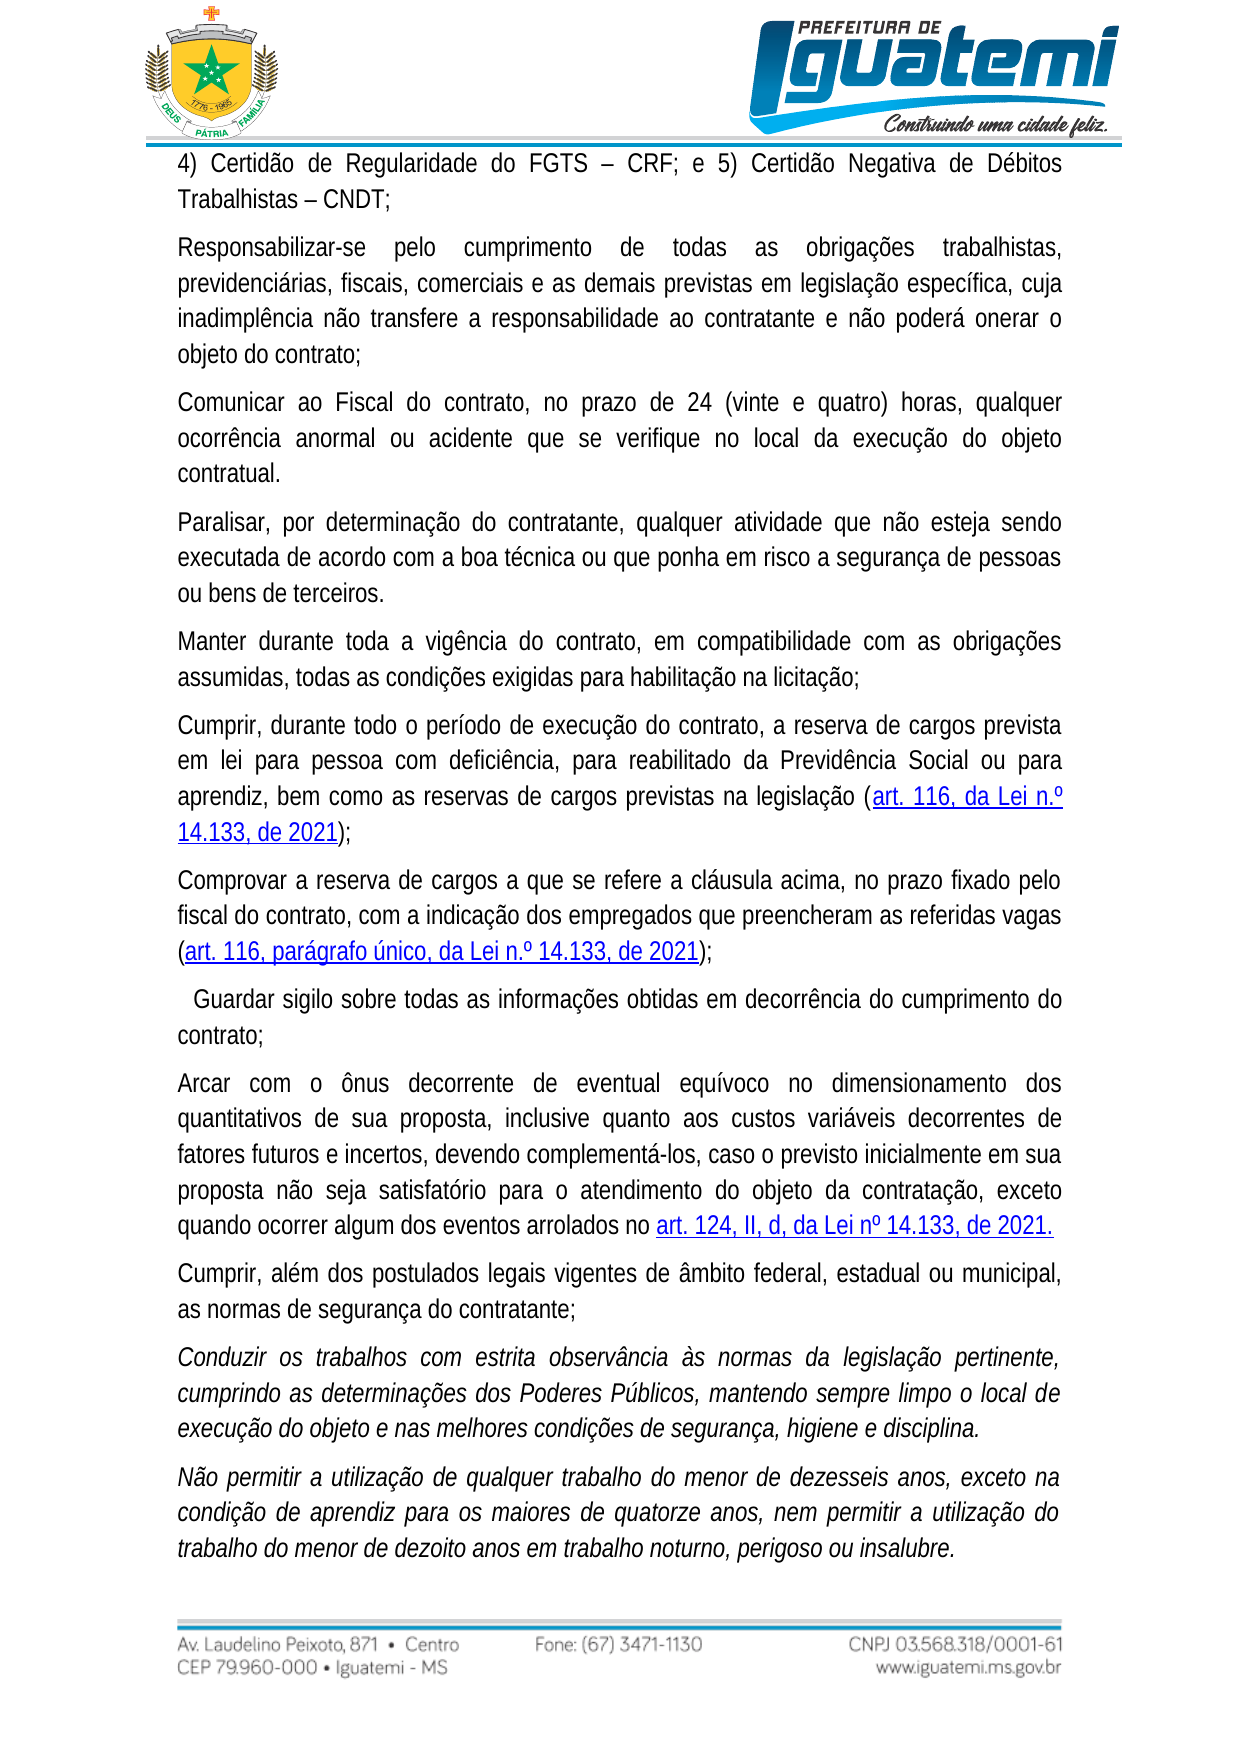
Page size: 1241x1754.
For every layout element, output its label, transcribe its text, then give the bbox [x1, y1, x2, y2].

list Responsabilizar-se pelo cumprimento de todas as obrigações trabalhistas, previdenciárias, fiscais, comerciais e as demais previstas em legislação específica, cuja inadimplência não transfere a responsabilidade ao contratante e não poderá onerar o objeto do contrato; [177, 231, 1063, 369]
text Conduzir os trabalhos com estrita observância às normas da legislação pertinente, cumprindo as determinações dos Poderes Públicos, mantendo sempre limpo o local de execução do objeto e nas melhores condições de segurança, higiene e disciplina. [177, 1341, 1063, 1444]
list Cumprir, durante todo o período de execução do contrato, a reserva de cargos prevista em lei para pessoa com deficiência, para reabilitado da Previdência Social ou para aprendiz, bem como as reservas de cargos previstas na legislação (art. 116, da Lei n.º 14.133, de 2021); [177, 709, 1063, 847]
list Comprovar a reserva de cargos a que se refere a cláusula acima, no prazo fixado pelo fiscal do contrato, com a indicação dos empregados que preencheram as referidas vagas (art. 116, parágrafo único, da Lei n.º 14.133, de 2021); [177, 864, 1063, 966]
list Manter durante toda a vigência do contrato, em compatibilidade com as obrigações assumidas, todas as condições exigidas para habilitação na licitação; [177, 625, 1063, 692]
text Não permitir a utilização de qualquer trabalho do menor de dezesseis anos, exceto na condição de aprendiz para os maiores de quatorze anos, nem permitir a utilização do trabalho do menor de dezoito anos em trabalho noturno, perigoso ou insalubre. [177, 1461, 1063, 1563]
list Paralisar, por determinação do contratante, qualquer atividade que não esteja sendo executada de acordo com a boa técnica ou que ponha em risco a segurança de pessoas ou bens de terceiros. [177, 506, 1063, 608]
picture [177, 1619, 1063, 1681]
list Comunicar ao Fiscal do contrato, no prazo de 24 (vinte e quatro) horas, qualquer ocorrência anormal ou acidente que se verifique no local da execução do objeto contratual. [177, 386, 1063, 489]
list Guardar sigilo sobre todas as informações obtidas em decorrência do cumprimento do contrato; [177, 983, 1063, 1050]
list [177, 148, 1063, 214]
list Cumprir, além dos postulados legais vigentes de âmbito federal, estadual ou municipal, as normas de segurança do contratante; [177, 1258, 1063, 1324]
list Arcar com o ônus decorrente de eventual equívoco no dimensionamento dos quantitativos de sua proposta, inclusive quanto aos custos variáveis decorrentes de fatores futuros e incertos, devendo complementá-los, caso o previsto inicialmente em sua proposta não seja satisfatório para o atendimento do objeto da contratação, exceto quando ocorrer algum dos eventos arrolados no art. 124, II, d, da Lei nº 14.133, de 2021. [177, 1067, 1063, 1241]
